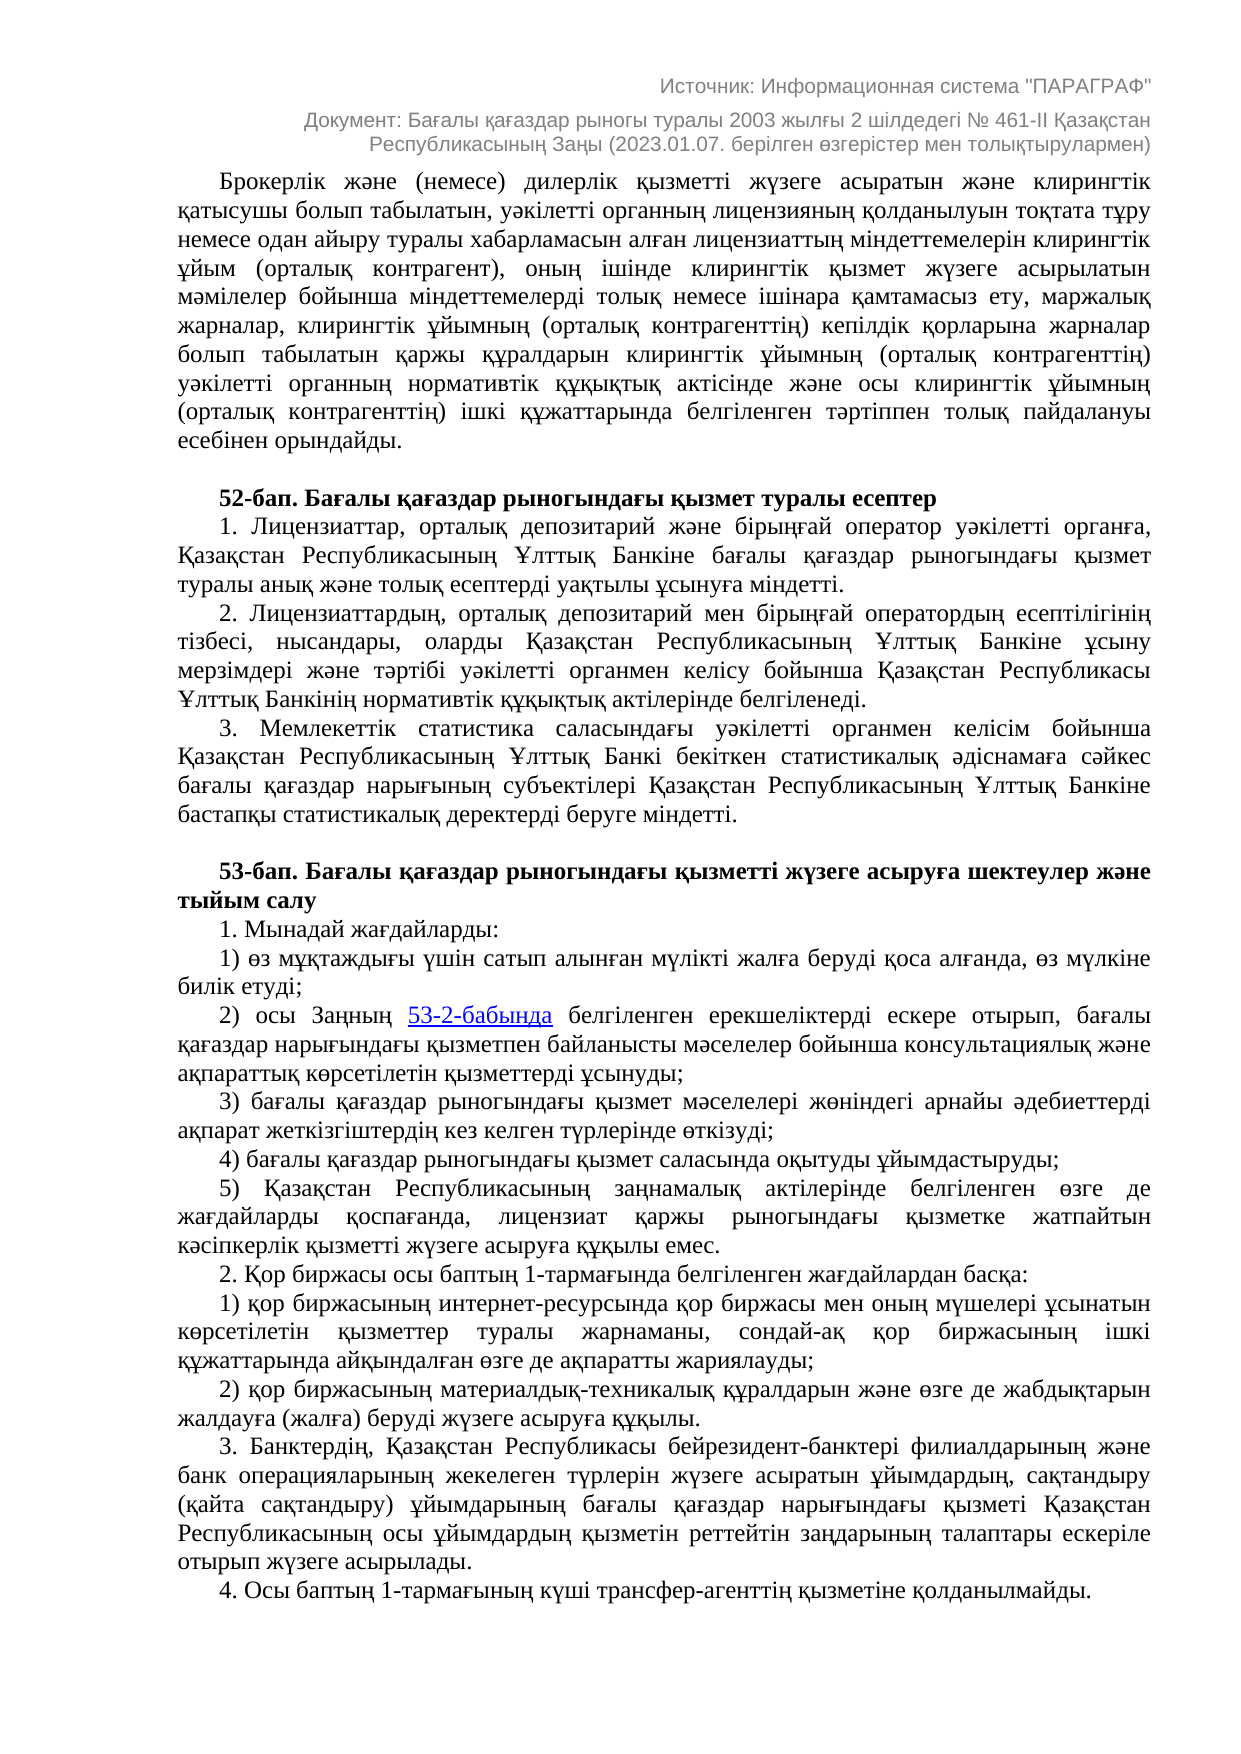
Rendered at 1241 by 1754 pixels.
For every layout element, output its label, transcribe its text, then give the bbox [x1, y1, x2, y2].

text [177, 166, 1152, 454]
text 4) бағалы қағаздар рыногындағы қызмет саласында оқытуды ұйымдастыруды; [177, 1144, 1152, 1173]
text 1) өз мұқтаждығы үшін сатып алынған мүлікті жалға беруді қоса алғанда, өз мүлкіне билік етуді; [177, 943, 1152, 1000]
text 1) қор биржасының интернет-ресурсында қор биржасы мен оның мүшелері ұсынатын көрсетілетін қызметтер туралы жарнаманы, сондай-ақ қор биржасының ішкі құжаттарында айқындалған өзге де ақпаратты жариялауды; [177, 1288, 1152, 1374]
text 1. Мынадай жағдайларды: [177, 914, 1152, 943]
text 3. Банктердiң, Қазақстан Республикасы бейрезидент-банктері филиалдарының және банк операцияларының жекелеген түрлерiн жүзеге асыратын ұйымдардың, сақтандыру (қайта сақтандыру) ұйымдарының бағалы қағаздар нарығындағы қызметi Қазақстан Республикасының осы ұйымдардың қызметiн реттейтiн заңдарының талаптары ескерiле отырып жүзеге асырылады. [177, 1431, 1152, 1575]
text 2. Қор биржасы осы баптың 1-тармағында белгіленген жағдайлардан басқа: [177, 1259, 1152, 1288]
text 4. Осы баптың 1-тармағының күші трансфер-агенттің қызметіне қолданылмайды. [177, 1575, 1152, 1604]
text 3) бағалы қағаздар рыногындағы қызмет мәселелері жөніндегі арнайы әдебиеттерді ақпарат жеткізгіштердің кез келген түрлерінде өткізуді; [177, 1086, 1152, 1144]
text 52-бап. Бағалы қағаздар рыногындағы қызмет туралы есептер [177, 483, 1152, 511]
text 2) қор биржасының материалдық-техникалық құралдарын және өзге де жабдықтарын жалдауға (жалға) беруді жүзеге асыруға құқылы. [177, 1374, 1152, 1431]
text 1. Лицензиаттар, орталық депозитарий және бірыңғай оператор уәкiлеттi органға, Қазақстан Республикасының Ұлттық Банкіне бағалы қағаздар рыногындағы қызмет туралы анық және толық есептерді уақтылы ұсынуға мiндеттi. [177, 511, 1152, 598]
text 53-бап. Бағалы қағаздар рыногындағы қызметтi жүзеге асыруға шектеулер және тыйым салу [177, 856, 1152, 914]
text 2) осы Заңның 53-2-бабында белгіленген ерекшеліктерді ескере отырып, бағалы қағаздар нарығындағы қызметпен байланысты мәселелер бойынша консультациялық және ақпараттық көрсетілетін қызметтерді ұсынуды; [177, 1000, 1152, 1086]
text 5) Қазақстан Республикасының заңнамалық актiлерiнде белгiленген өзге де жағдайларды қоспағанда, лицензиат қаржы рыногындағы қызметке жатпайтын кәсiпкерлiк қызметтi жүзеге асыруға құқылы емес. [177, 1173, 1152, 1259]
text 3. Мемлекеттік статистика саласындағы уәкілетті органмен келісім бойынша Қазақстан Республикасының Ұлттық Банкі бекіткен статистикалық әдіснамаға сәйкес бағалы қағаздар нарығының субъектілері Қазақстан Республикасының Ұлттық Банкіне бастапқы статистикалық деректерді беруге міндетті. [177, 713, 1152, 828]
text 2. Лицензиаттардың, орталық депозитарий мен бірыңғай оператордың есептілігінің тізбесі, нысандары, оларды Қазақстан Республикасының Ұлттық Банкіне ұсыну мерзімдері және тәртібі уәкілетті органмен келісу бойынша Қазақстан Республикасы Ұлттық Банкінің нормативтiк құқықтық актiлерiнде белгiленедi. [177, 598, 1152, 713]
